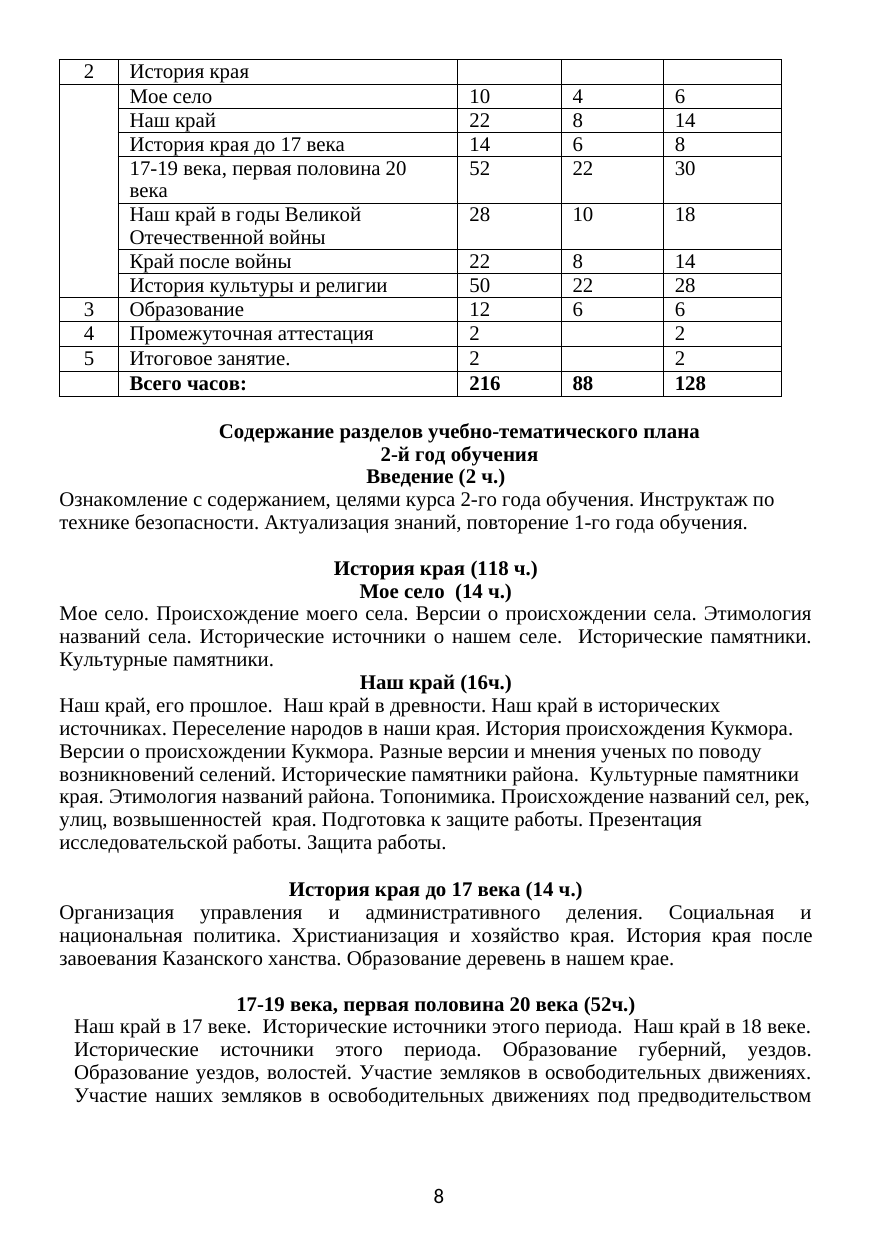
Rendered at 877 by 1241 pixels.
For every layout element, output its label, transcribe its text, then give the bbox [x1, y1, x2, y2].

text История края (118 ч.) [59, 557, 812, 580]
text Мое село. Происхождение моего села. Версии о происхождении села. Этимология названий села. Исторические источники о нашем селе. Исторические памятники. Культурные памятники. [59, 603, 812, 671]
table_cell 12 [458, 298, 561, 321]
table_cell 22 [458, 250, 561, 273]
table_cell [562, 322, 663, 346]
table_cell 6 [664, 85, 781, 108]
table_cell 30 [664, 157, 781, 202]
table_cell 6 [562, 133, 663, 156]
table_cell История края до 17 века [119, 133, 457, 156]
table_cell Итоговое занятие. [119, 347, 457, 371]
text Содержание разделов учебно-тематического плана [130, 420, 788, 443]
table_cell 52 [458, 157, 561, 202]
table_cell 5 [60, 347, 118, 371]
text 2-й год обучения [89, 443, 788, 466]
table_cell 8 [664, 133, 781, 156]
table_cell Наш край в годы Великой Отечественной войны [119, 204, 457, 249]
text 17-19 века, первая половина 20 века (52ч.) [59, 993, 812, 1016]
table_cell 22 [562, 274, 663, 297]
table_cell Край после войны [119, 250, 457, 273]
table_cell [664, 60, 781, 84]
table_cell 4 [562, 85, 663, 108]
table_cell 22 [562, 157, 663, 202]
table_cell 4 [60, 322, 118, 346]
table_cell 8 [562, 250, 663, 273]
table_cell 6 [664, 298, 781, 321]
text История края до 17 века (14 ч.) [59, 878, 812, 901]
table_cell 6 [562, 298, 663, 321]
table_cell 88 [562, 372, 663, 396]
table_cell [458, 60, 561, 84]
table_cell Всего часов: [119, 372, 457, 396]
text Наш край (16ч.) [59, 671, 812, 694]
text Мое село (14 ч.) [59, 580, 812, 603]
table_cell [60, 372, 118, 396]
text Наш край, его прошлое. Наш край в древности. Наш край в исторических источниках. Переселение народов в наши края. История происхождения Кукмора. Версии о происхождении Кукмора. Разные версии и мнения ученых по поводу возникновений селений. Исторические памятники района. Культурные памятники края. Этимология названий района. Топонимика. Происхождение названий сел, рек, улиц, возвышенностей края. Подготовка к защите работы. Презентация исследовательской работы. Защита работы. [59, 694, 812, 854]
table_cell 28 [458, 204, 561, 249]
table_cell 2 [664, 347, 781, 371]
text Ознакомление с содержанием, целями курса 2-го года обучения. Инструктаж по технике безопасности. Актуализация знаний, повторение 1-го года обучения. [59, 488, 812, 534]
table_cell 10 [562, 204, 663, 249]
table_cell 14 [664, 109, 781, 132]
table_cell 2 [664, 322, 781, 346]
table_cell 14 [458, 133, 561, 156]
table_cell Наш край [119, 109, 457, 132]
table_cell История края [119, 60, 457, 84]
table_cell Промежуточная аттестация [119, 322, 457, 346]
table_cell 10 [458, 85, 561, 108]
table_cell 3 [60, 298, 118, 321]
table_cell 22 [458, 109, 561, 132]
text Организация управления и административного деления. Социальная и национальная политика. Христианизация и хозяйство края. История края после завоевания Казанского ханства. Образование деревень в нашем крае. [59, 901, 812, 970]
table_cell 2 [458, 322, 561, 346]
table_cell [562, 347, 663, 371]
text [74, 1016, 812, 1107]
table_cell 17-19 века, первая половина 20 века [119, 157, 457, 202]
table_cell 50 [458, 274, 561, 297]
table_cell 128 [664, 372, 781, 396]
table_cell 216 [458, 372, 561, 396]
table_cell 18 [664, 204, 781, 249]
table_cell 28 [664, 274, 781, 297]
table_cell [60, 85, 118, 297]
table_cell Образование [119, 298, 457, 321]
table_cell 8 [562, 109, 663, 132]
text Введение (2 ч.) [59, 466, 812, 488]
table_cell [562, 60, 663, 84]
table_cell 2 [458, 347, 561, 371]
table_cell История культуры и религии [119, 274, 457, 297]
table_cell 14 [664, 250, 781, 273]
table_cell 2 [60, 60, 118, 84]
table_cell Мое село [119, 85, 457, 108]
